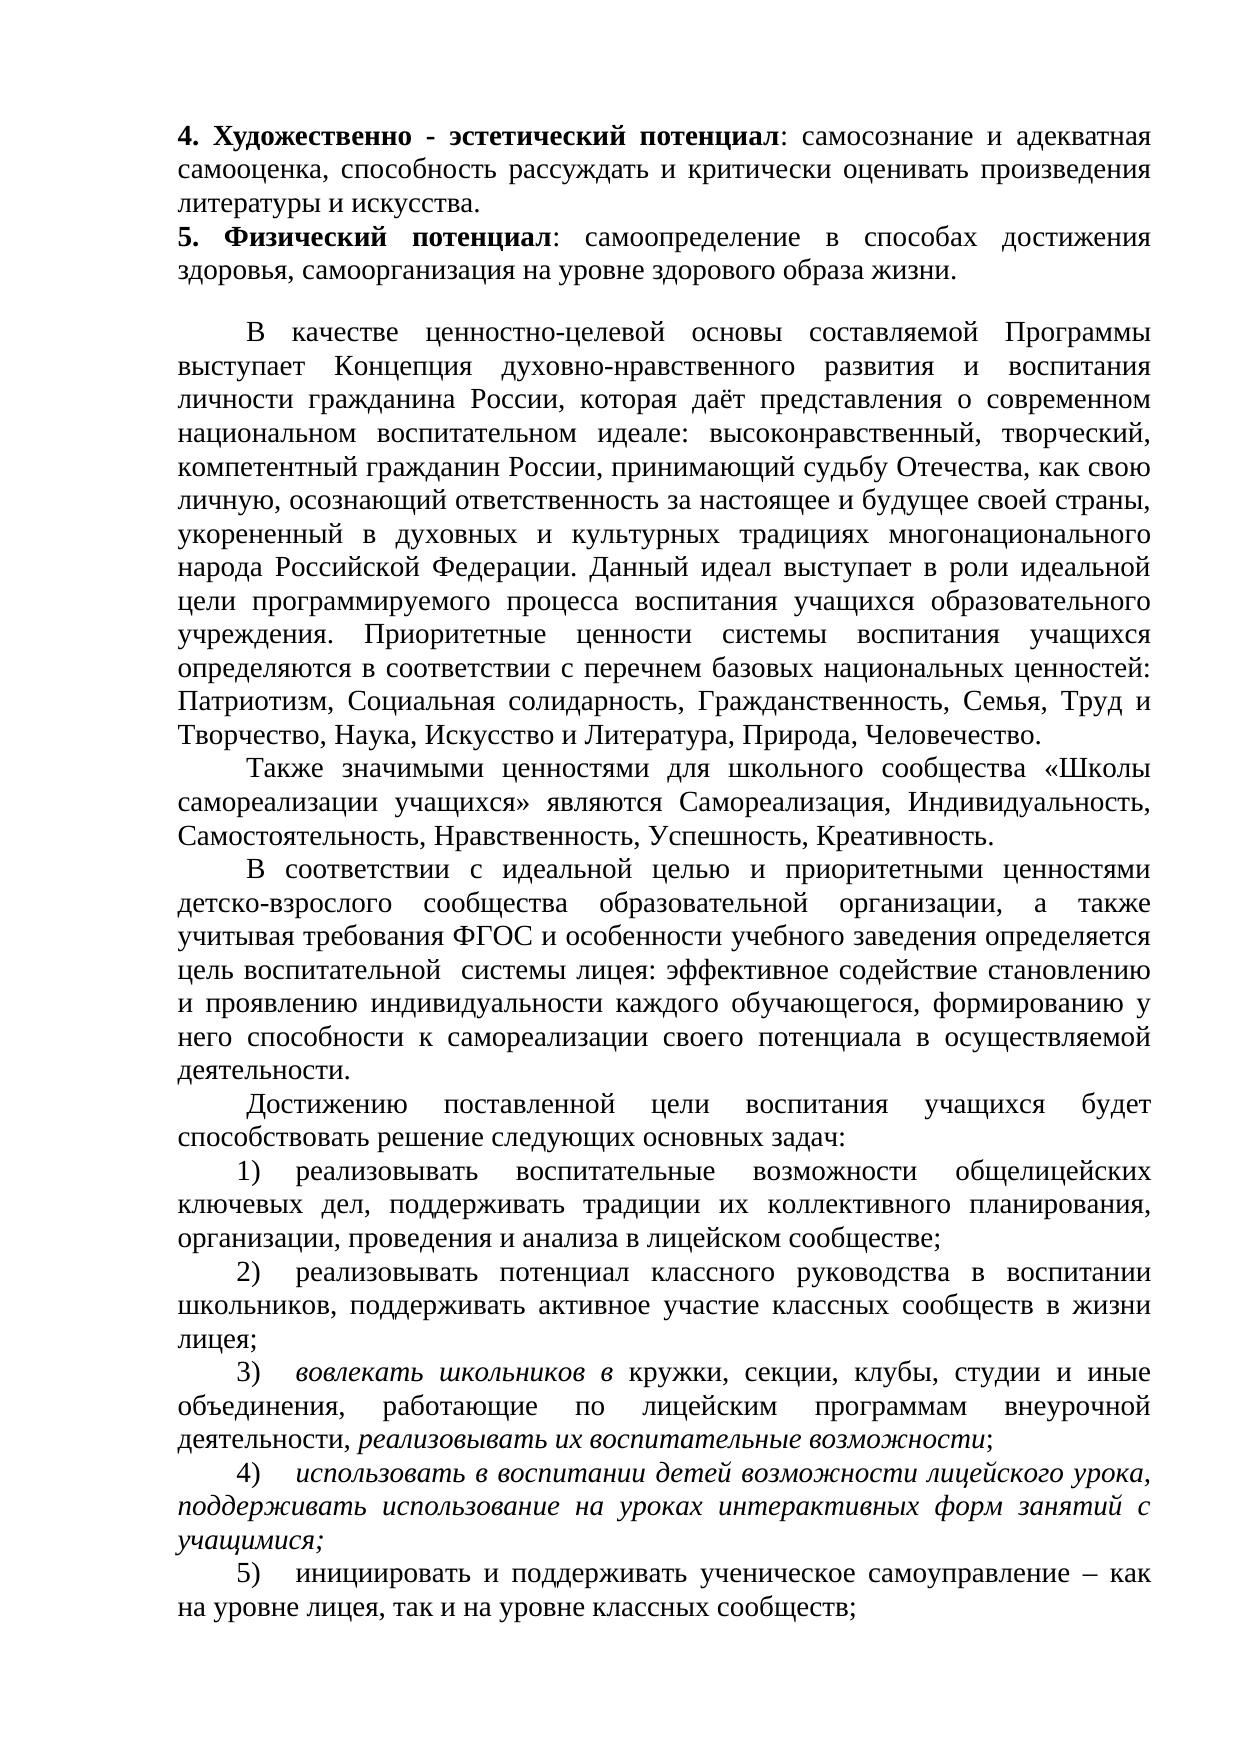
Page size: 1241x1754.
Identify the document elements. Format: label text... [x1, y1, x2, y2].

list инициировать и поддерживать ученическое самоуправление – как на уровне лицея, так и на уровне классных сообществ; [177, 1556, 1152, 1623]
text В соответствии с идеальной целью и приоритетными ценностями детско-взрослого сообщества образовательной организации, а также учитывая требования ФГОС и особенности учебного заведения определяется цель воспитательной системы лицея: эффективное содействие становлению и проявлению индивидуальности каждого обучающегося, формированию у него способности к самореализации своего потенциала в осуществляемой деятельности. [177, 851, 1152, 1086]
text 5. Физический потенциал: самоопределение в способах достижения здоровья, самоорганизация на уровне здорового образа жизни. [177, 219, 1152, 286]
text В качестве ценностно-целевой основы составляемой Программы выступает Концепция духовно-нравственного развития и воспитания личности гражданина России, которая даёт представления о современном национальном воспитательном идеале: высоконравственный, творческий, компетентный гражданин России, принимающий судьбу Отечества, как свою личную, осознающий ответственность за настоящее и будущее своей страны, укорененный в духовных и культурных традициях многонационального народа Российской Федерации. Данный идеал выступает в роли идеальной цели программируемого процесса воспитания учащихся образовательного учреждения. Приоритетные ценности системы воспитания учащихся определяются в соответствии с перечнем базовых национальных ценностей: Патриотизм, Социальная солидарность, Гражданственность, Семья, Труд и Творчество, Наука, Искусство и Литература, Природа, Человечество. [177, 314, 1152, 751]
list реализовывать воспитательные возможности общелицейских ключевых дел, поддерживать традиции их коллективного планирования, организации, проведения и анализа в лицейском сообществе; [177, 1153, 1152, 1254]
list использовать в воспитании детей возможности лицейского урока, поддерживать использование на уроках интерактивных форм занятий с учащимися; [177, 1455, 1152, 1556]
text Достижению поставленной цели воспитания учащихся будет способствовать решение следующих основных задач: [177, 1086, 1152, 1153]
list реализовывать потенциал классного руководства в воспитании школьников, поддерживать активное участие классных сообществ в жизни лицея; [177, 1254, 1152, 1354]
text 4. Художественно - эстетический потенциал: самосознание и адекватная самооценка, способность рассуждать и критически оценивать произведения литературы и искусства. [177, 118, 1152, 219]
list вовлекать школьников в кружки, секции, клубы, студии и иные объединения, работающие по лицейским программам внеурочной деятельности, реализовывать их воспитательные возможности; [177, 1354, 1152, 1455]
text Также значимыми ценностями для школьного сообщества «Школы самореализации учащихся» являются Самореализация, Индивидуальность, Самостоятельность, Нравственность, Успешность, Креативность. [177, 751, 1152, 851]
